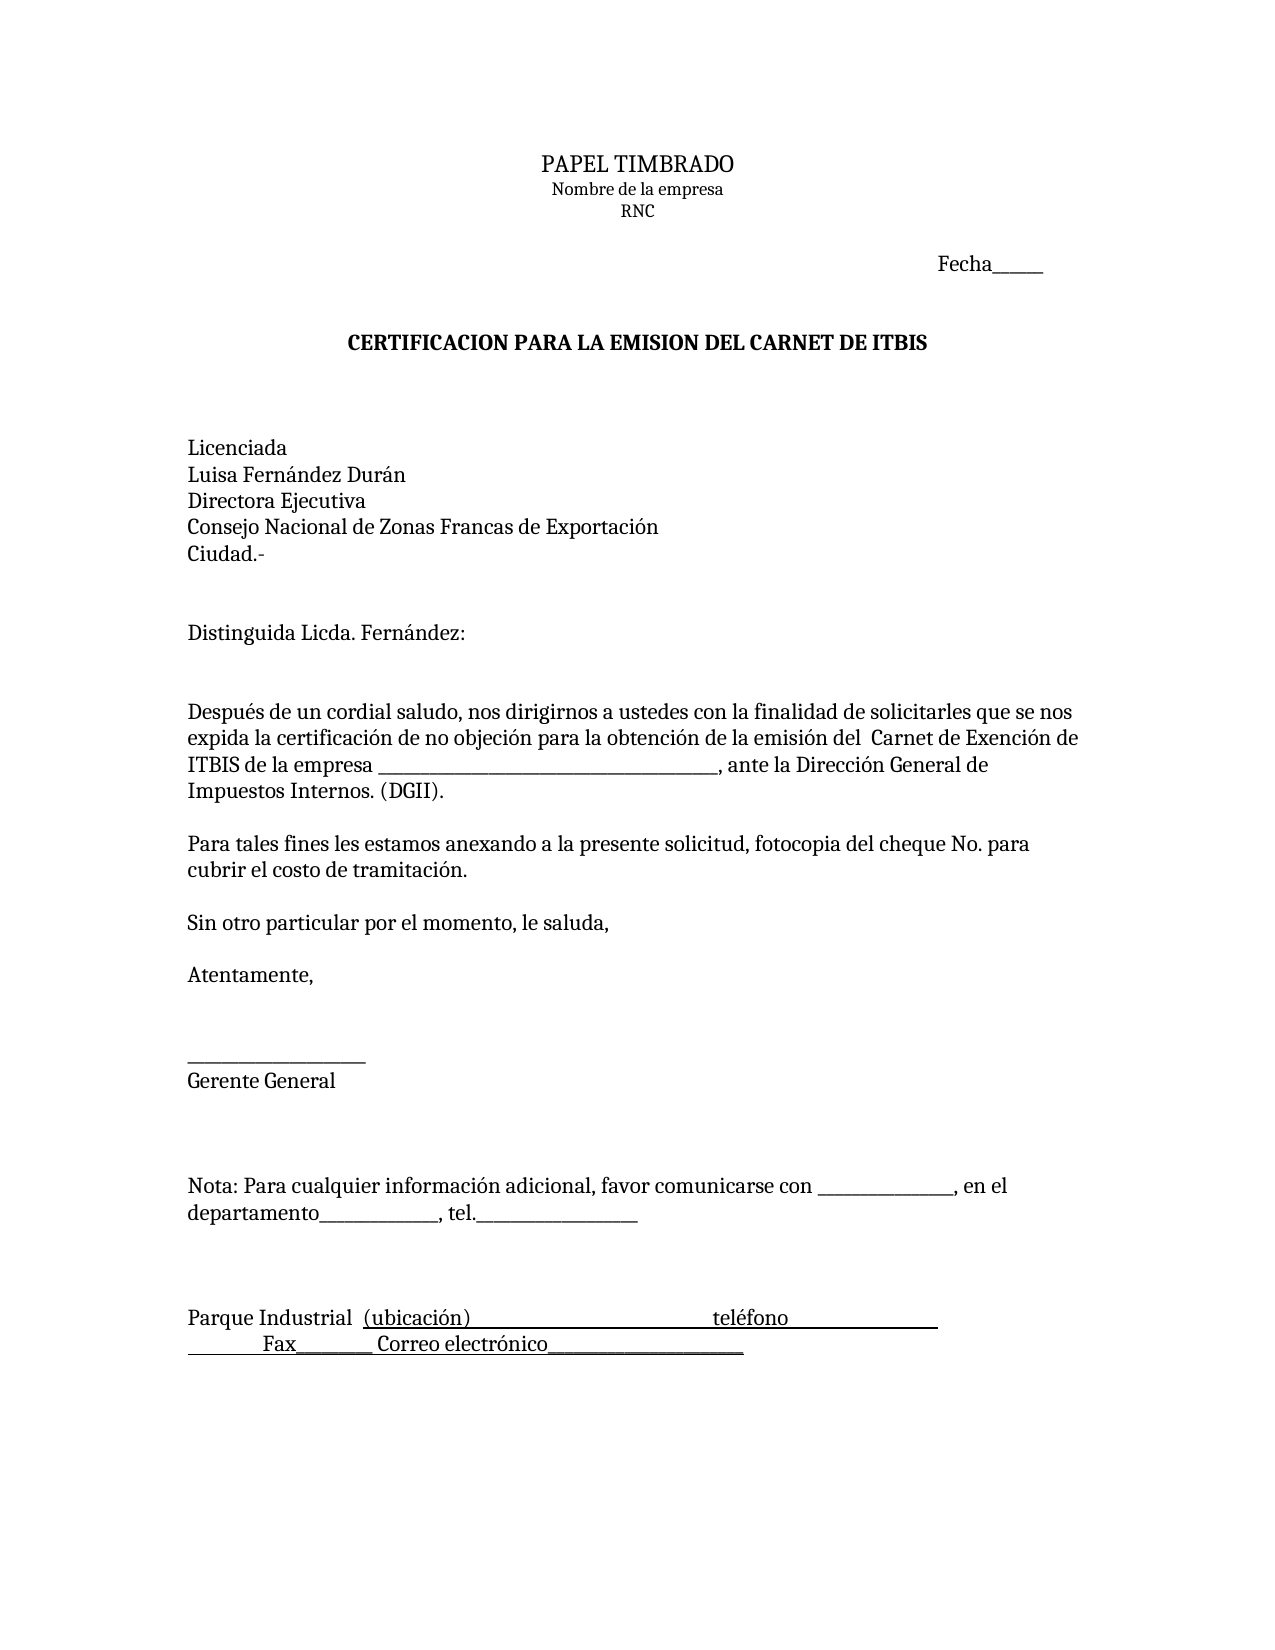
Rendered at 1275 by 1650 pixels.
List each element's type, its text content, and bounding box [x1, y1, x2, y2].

text Nombre de la empresa [187, 179, 1087, 200]
text Ciudad.- [187, 541, 1087, 567]
text RNC [187, 200, 1087, 222]
text _____________________ [187, 1041, 1087, 1068]
text Fecha______ [187, 251, 1087, 277]
text Nota: Para cualquier información adicional, favor comunicarse con ________________, en el departamento______________, tel.___________________ [187, 1173, 1087, 1226]
text Parque Industrial (ubicación) teléfono Fax_________ Correo electrónico_______________________ [187, 1305, 1087, 1357]
text Gerente General [187, 1068, 1087, 1094]
text Sin otro particular por el momento, le saluda, [187, 909, 1087, 936]
text Consejo Nacional de Zonas Francas de Exportación [187, 514, 1087, 541]
text Distinguida Licda. Fernández: [187, 619, 1087, 646]
text CERTIFICACION PARA LA EMISION DEL CARNET DE ITBIS [187, 330, 1087, 356]
text Luisa Fernández Durán [187, 461, 1087, 488]
text Atentamente, [187, 962, 1087, 988]
text PAPEL TIMBRADO [187, 150, 1087, 179]
text Licenciada [187, 435, 1087, 461]
text Después de un cordial saludo, nos dirigirnos a ustedes con la finalidad de solicitarles que se nos expida la certificación de no objeción para la obtención de la emisión del Carnet de Exención de ITBIS de la empresa ________________________________________, ante la Dirección General de Impuestos Internos. (DGII). [187, 699, 1087, 804]
text Para tales fines les estamos anexando a la presente solicitud, fotocopia del cheque No. para cubrir el costo de tramitación. [187, 830, 1087, 883]
text Directora Ejecutiva [187, 488, 1087, 514]
